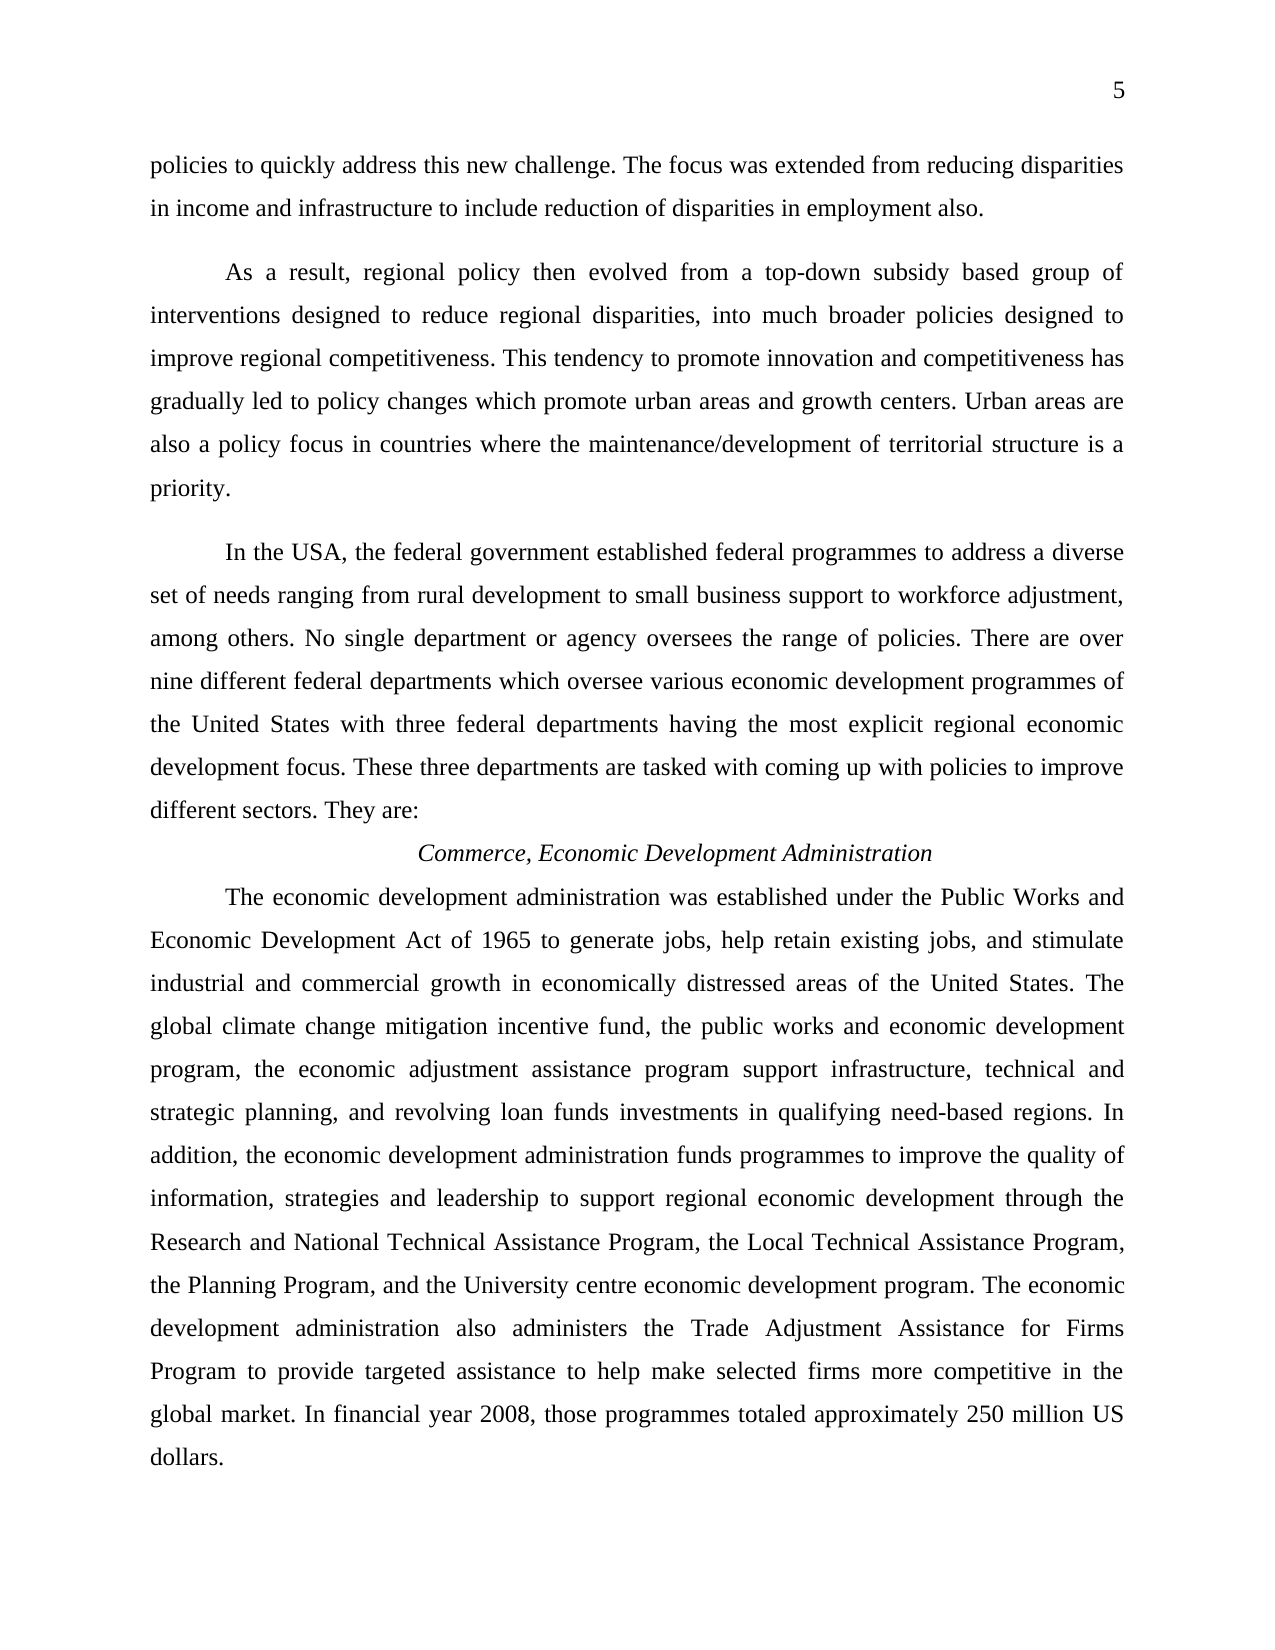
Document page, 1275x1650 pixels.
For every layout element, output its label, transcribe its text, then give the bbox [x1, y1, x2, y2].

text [150, 150, 1125, 222]
text As a result, regional policy then evolved from a top-down subsidy based group of interventions designed to reduce regional disparities, into much broader policies designed to improve regional competitiveness. This tendency to promote innovation and competitiveness has gradually led to policy changes which promote urban areas and growth centers. Urban areas are also a policy focus in countries where the maintenance/development of territorial structure is a priority. [150, 257, 1125, 501]
text Commerce, Economic Development Administration [150, 838, 1125, 867]
text The economic development administration was established under the Public Works and Economic Development Act of 1965 to generate jobs, help retain existing jobs, and stimulate industrial and commercial growth in economically distressed areas of the United States. The global climate change mitigation incentive fund, the public works and economic development program, the economic adjustment assistance program support infrastructure, technical and strategic planning, and revolving loan funds investments in qualifying need-based regions. In addition, the economic development administration funds programmes to improve the quality of information, strategies and leadership to support regional economic development through the Research and National Technical Assistance Program, the Local Technical Assistance Program, the Planning Program, and the University centre economic development program. The economic development administration also administers the Trade Adjustment Assistance for Firms Program to provide targeted assistance to help make selected firms more competitive in the global market. In financial year 2008, those programmes totaled approximately 250 million US dollars. [150, 882, 1125, 1471]
text In the USA, the federal government established federal programmes to address a diverse set of needs ranging from rural development to small business support to workforce adjustment, among others. No single department or agency oversees the range of policies. There are over nine different federal departments which oversee various economic development programmes of the United States with three federal departments having the most explicit regional economic development focus. These three departments are tasked with coming up with policies to improve different sectors. They are: [150, 537, 1125, 824]
